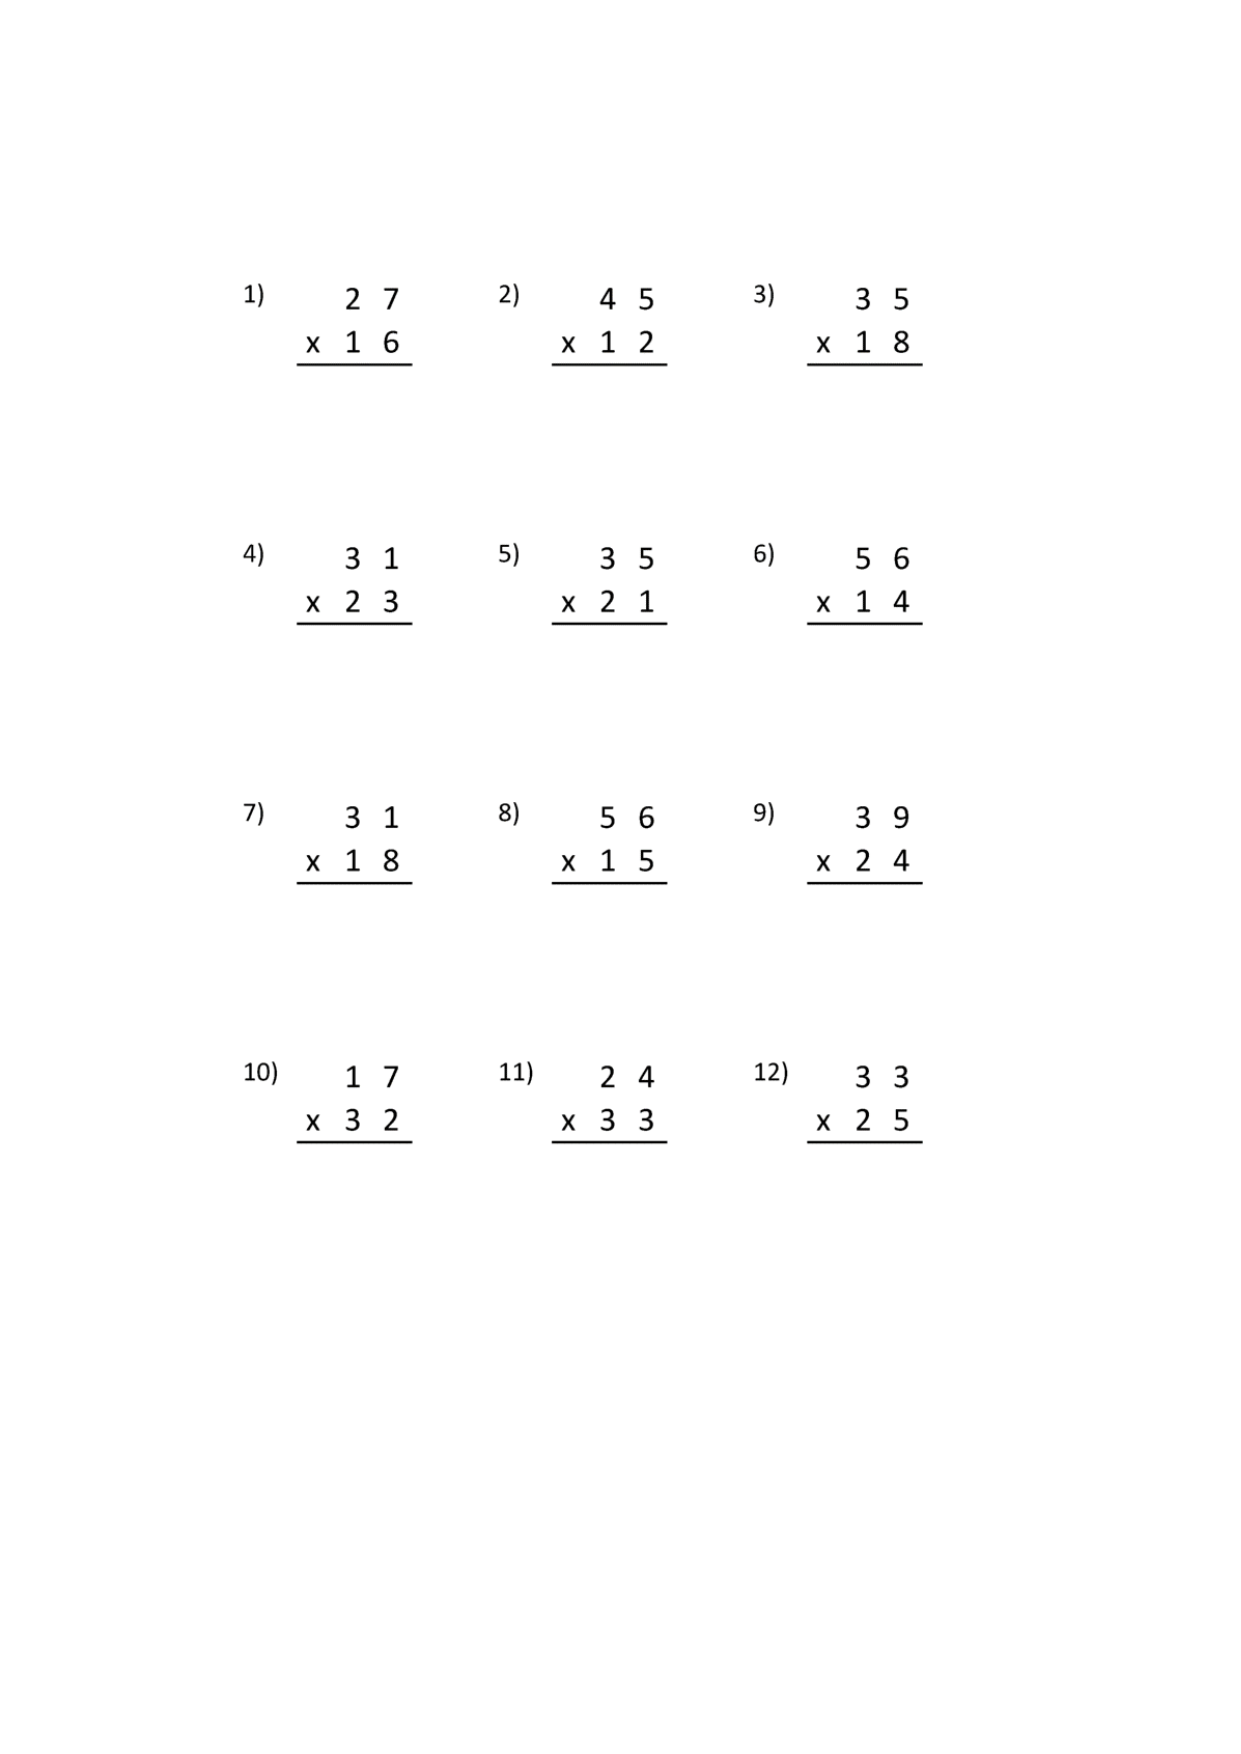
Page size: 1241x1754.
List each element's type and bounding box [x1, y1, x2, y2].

picture [83, 229, 1120, 1231]
